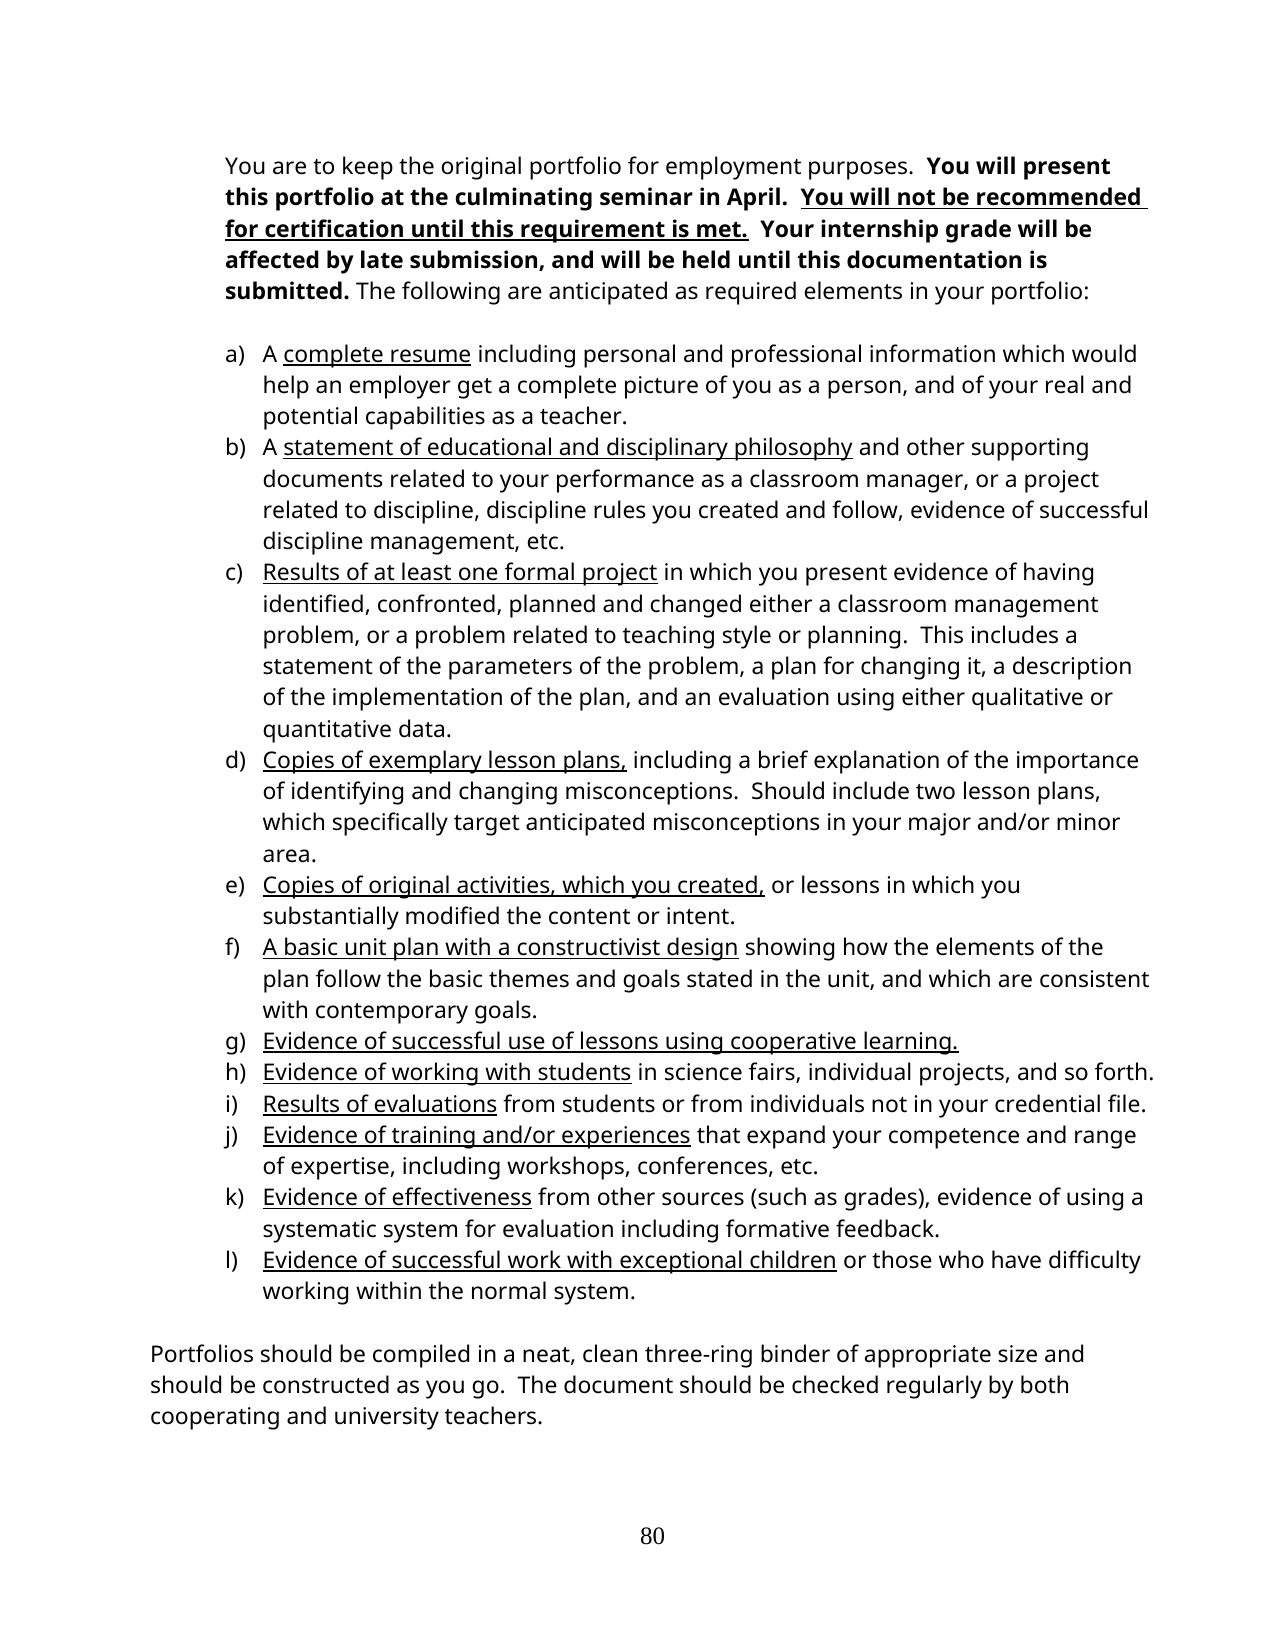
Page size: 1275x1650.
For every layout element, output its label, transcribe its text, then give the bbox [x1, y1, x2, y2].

list Copies of exemplary lesson plans, including a brief explanation of the importance of identifying and changing misconceptions. Should include two lesson plans, which specifically target anticipated misconceptions in your major and/or minor area. [225, 744, 1155, 869]
text You are to keep the original portfolio for employment purposes. You will present this portfolio at the culminating seminar in April. You will not be recommended for certification until this requirement is met. Your internship grade will be affected by late submission, and will be held until this documentation is submitted. The following are anticipated as required elements in your portfolio: [225, 150, 1155, 306]
list Results of evaluations from students or from individuals not in your credential file. [225, 1087, 1155, 1119]
list Evidence of training and/or experiences that expand your competence and range of expertise, including workshops, conferences, etc. [225, 1119, 1155, 1181]
text Portfolios should be compiled in a neat, clean three-ring binder of appropriate size and should be constructed as you go. The document should be checked regularly by both cooperating and university teachers. [150, 1337, 1155, 1431]
list Evidence of successful work with exceptional children or those who have difficulty working within the normal system. [225, 1244, 1155, 1306]
list Evidence of successful use of lessons using cooperative learning. [225, 1025, 1155, 1056]
list A statement of educational and disciplinary philosophy and other supporting documents related to your performance as a classroom manager, or a project related to discipline, discipline rules you created and follow, evidence of successful discipline management, etc. [225, 431, 1155, 556]
list Evidence of working with students in science fairs, individual projects, and so forth. [225, 1056, 1155, 1087]
list A basic unit plan with a constructivist design showing how the elements of the plan follow the basic themes and goals stated in the unit, and which are consistent with contemporary goals. [225, 931, 1155, 1025]
list Results of at least one formal project in which you present evidence of having identified, confronted, planned and changed either a classroom management problem, or a problem related to teaching style or planning. This includes a statement of the parameters of the problem, a plan for changing it, a description of the implementation of the plan, and an evaluation using either qualitative or quantitative data. [225, 556, 1155, 744]
list Copies of original activities, which you created, or lessons in which you substantially modified the content or intent. [225, 869, 1155, 931]
list A complete resume including personal and professional information which would help an employer get a complete picture of you as a person, and of your real and potential capabilities as a teacher. [225, 337, 1155, 431]
list Evidence of effectiveness from other sources (such as grades), evidence of using a systematic system for evaluation including formative feedback. [225, 1181, 1155, 1244]
